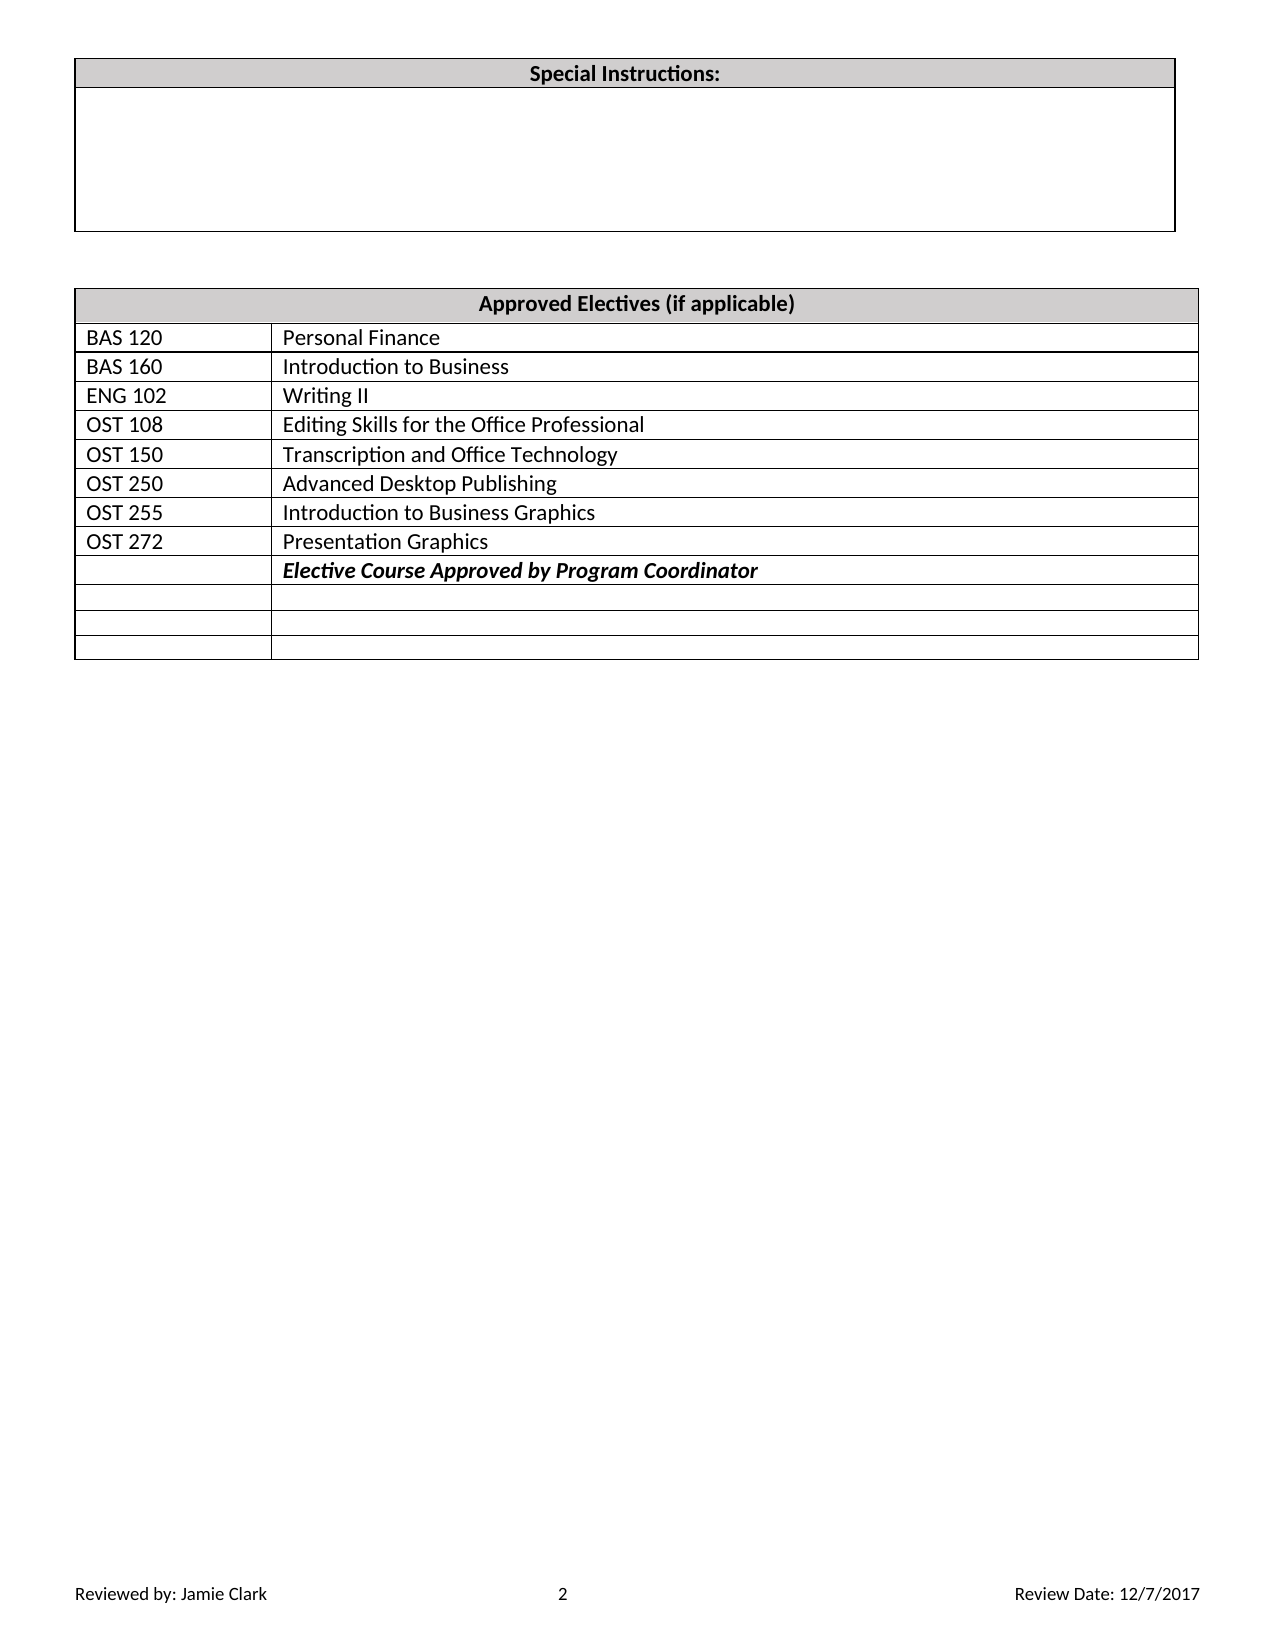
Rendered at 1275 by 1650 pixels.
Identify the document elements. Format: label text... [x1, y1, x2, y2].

table_cell ENG 102 [76, 382, 271, 409]
table_cell Advanced Desktop Publishing [272, 469, 1198, 497]
table_cell OST 108 [76, 411, 271, 439]
table_cell [76, 88, 1174, 231]
table_cell BAS 160 [76, 353, 271, 381]
table_cell Introduction to Business [272, 353, 1198, 381]
table_cell Writing II [272, 382, 1198, 409]
table_header Approved Electives (if applicable) [76, 289, 1198, 322]
table_cell OST 150 [76, 440, 271, 468]
table_cell [272, 585, 1198, 609]
table_cell Introduction to Business Graphics [272, 498, 1198, 526]
table_cell [76, 585, 271, 609]
table_cell Editing Skills for the Office Professional [272, 411, 1198, 439]
table_cell [272, 636, 1198, 659]
table_cell OST 250 [76, 469, 271, 497]
table_cell [76, 556, 271, 584]
table_cell Personal Finance [272, 324, 1198, 351]
table_cell OST 255 [76, 498, 271, 526]
table_cell Transcription and Office Technology [272, 440, 1198, 468]
table_cell Presentation Graphics [272, 527, 1198, 555]
table_cell [76, 636, 271, 659]
table_cell Elective Course Approved by Program Coordinator [272, 556, 1198, 584]
table_cell [76, 611, 271, 635]
table_cell [272, 611, 1198, 635]
table_cell BAS 120 [76, 324, 271, 351]
table_header Special Instructions: [76, 59, 1174, 87]
table_cell OST 272 [76, 527, 271, 555]
